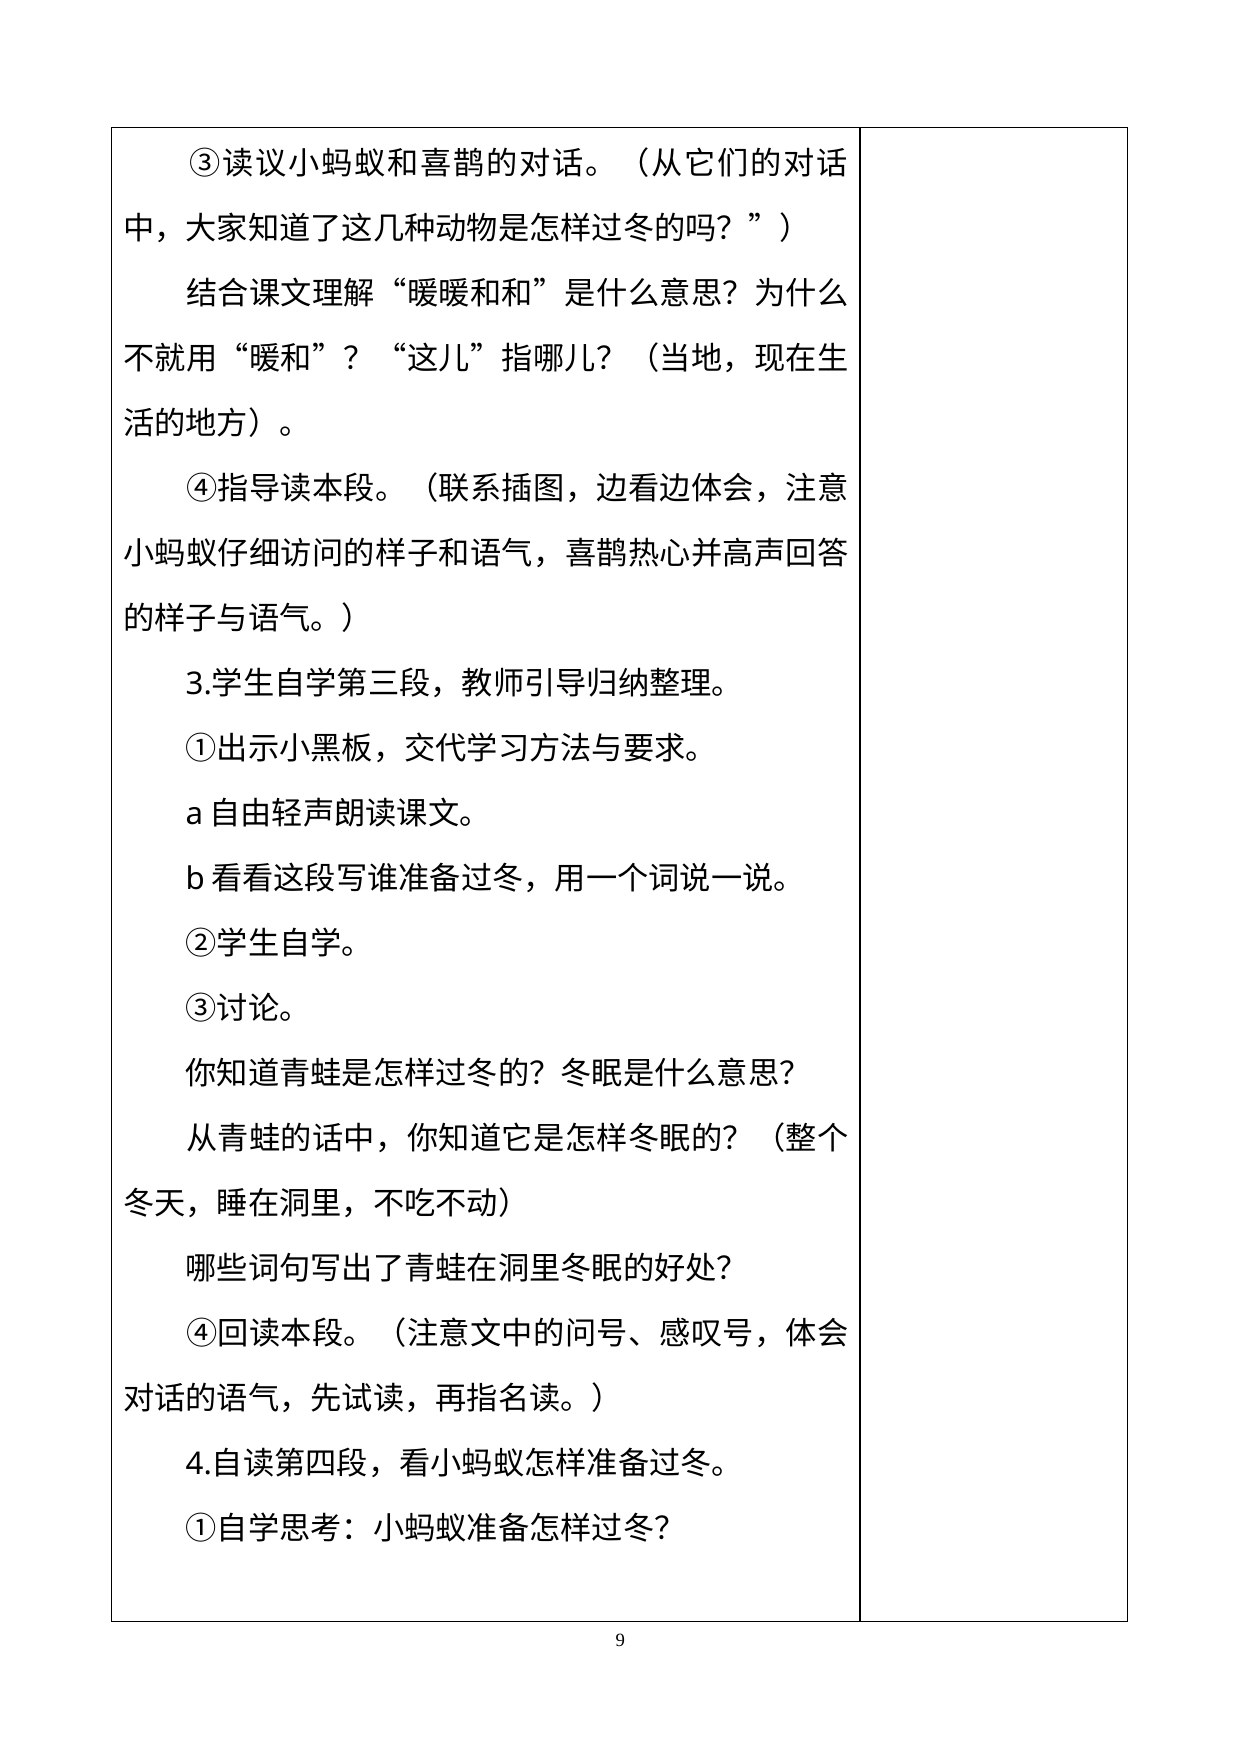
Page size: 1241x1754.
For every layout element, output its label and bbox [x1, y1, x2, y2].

table_cell [112, 128, 859, 1621]
table_cell [861, 128, 1127, 1621]
